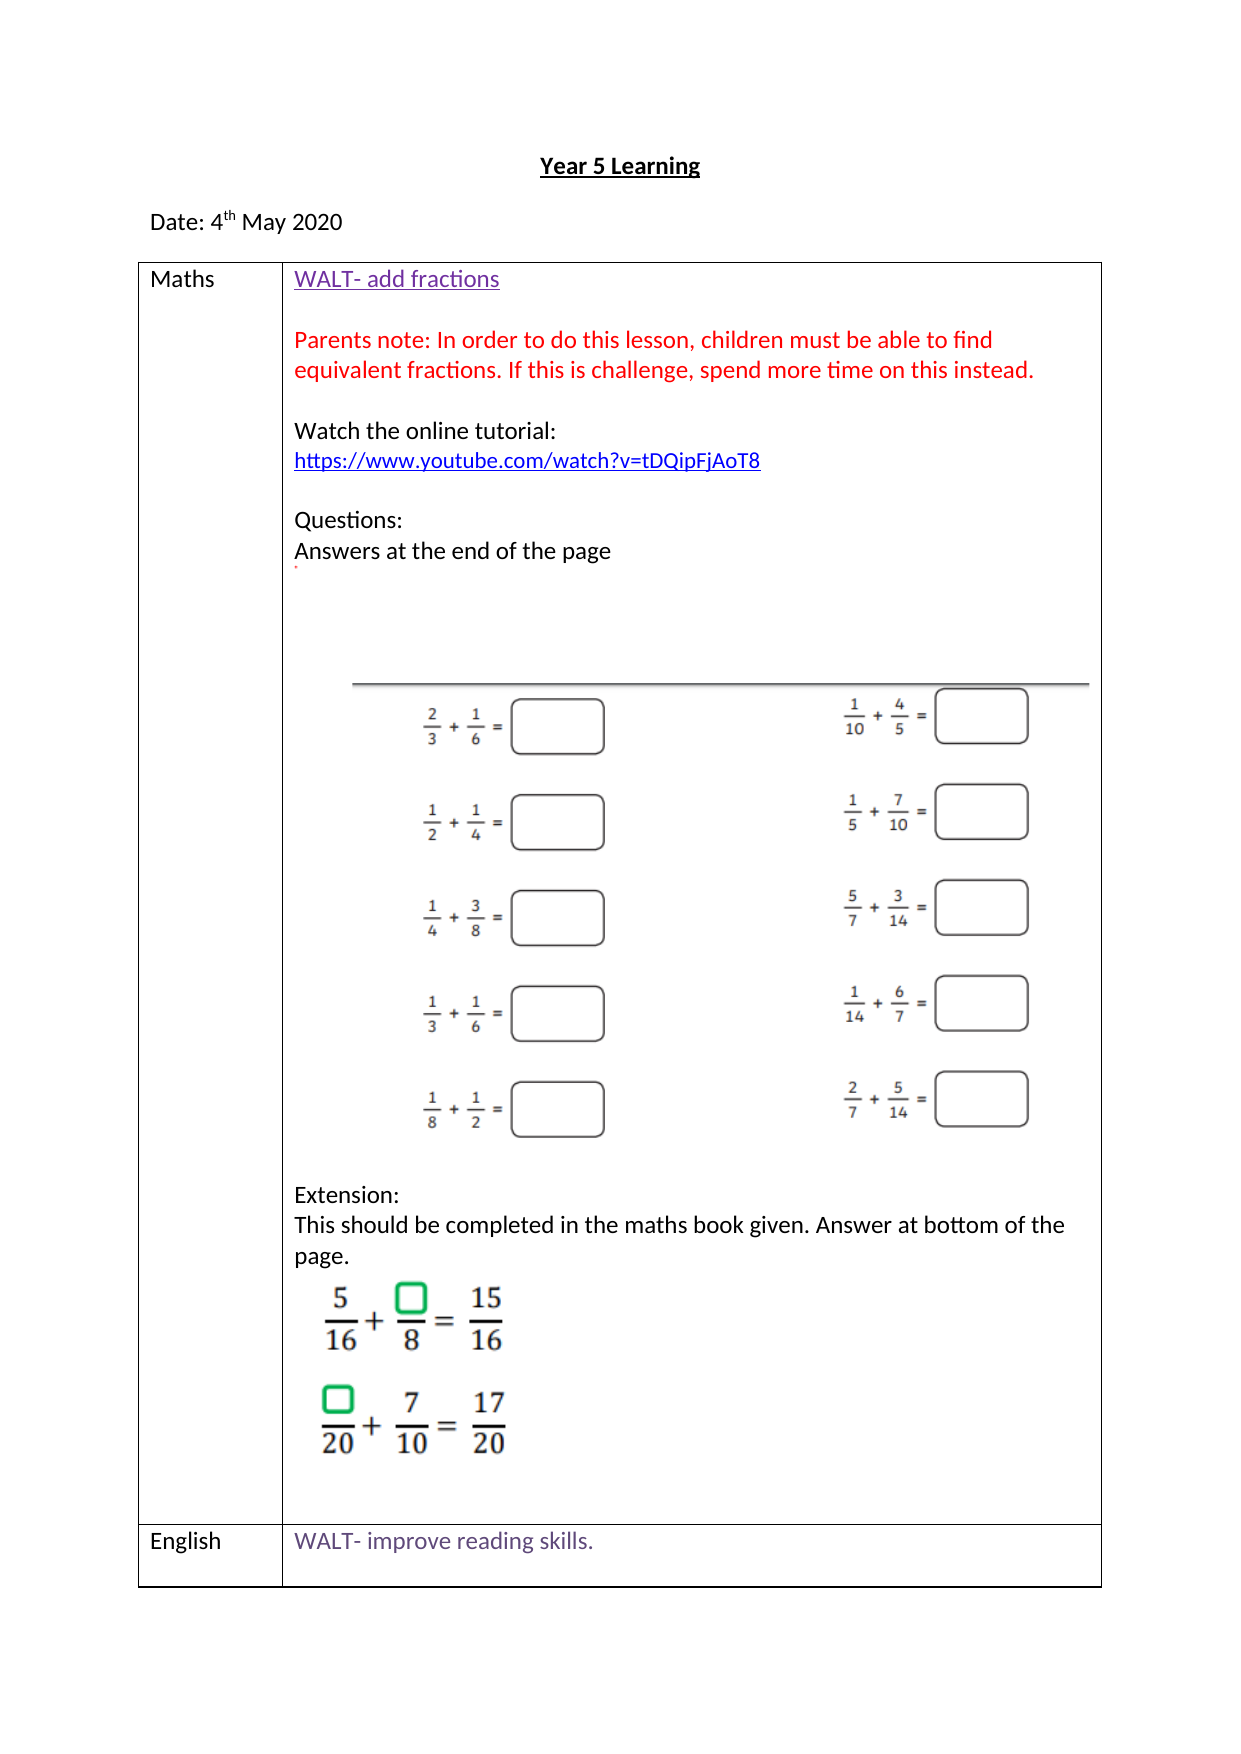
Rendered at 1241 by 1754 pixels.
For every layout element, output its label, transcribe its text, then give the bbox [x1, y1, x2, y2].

text Year 5 Learning [150, 150, 1090, 181]
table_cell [283, 1525, 1101, 1586]
table_header WALT- add fractions Parents note: In order to do this lesson, children must be able to find equivalent fractions. If this is challenge, spend more time on this instead. Watch the online tutorial: https://www.youtube.com/watch?v=tDQipFjAoT8 Questions: Answers at the end of the page Extension: This should be completed in the maths book given. Answer at bottom of the page. [283, 263, 1101, 1524]
picture [294, 1270, 559, 1494]
table_cell English [139, 1525, 282, 1586]
table_header Maths [139, 263, 282, 1524]
text Date: 4th May 2020 [150, 206, 1090, 236]
picture [294, 565, 1090, 1149]
